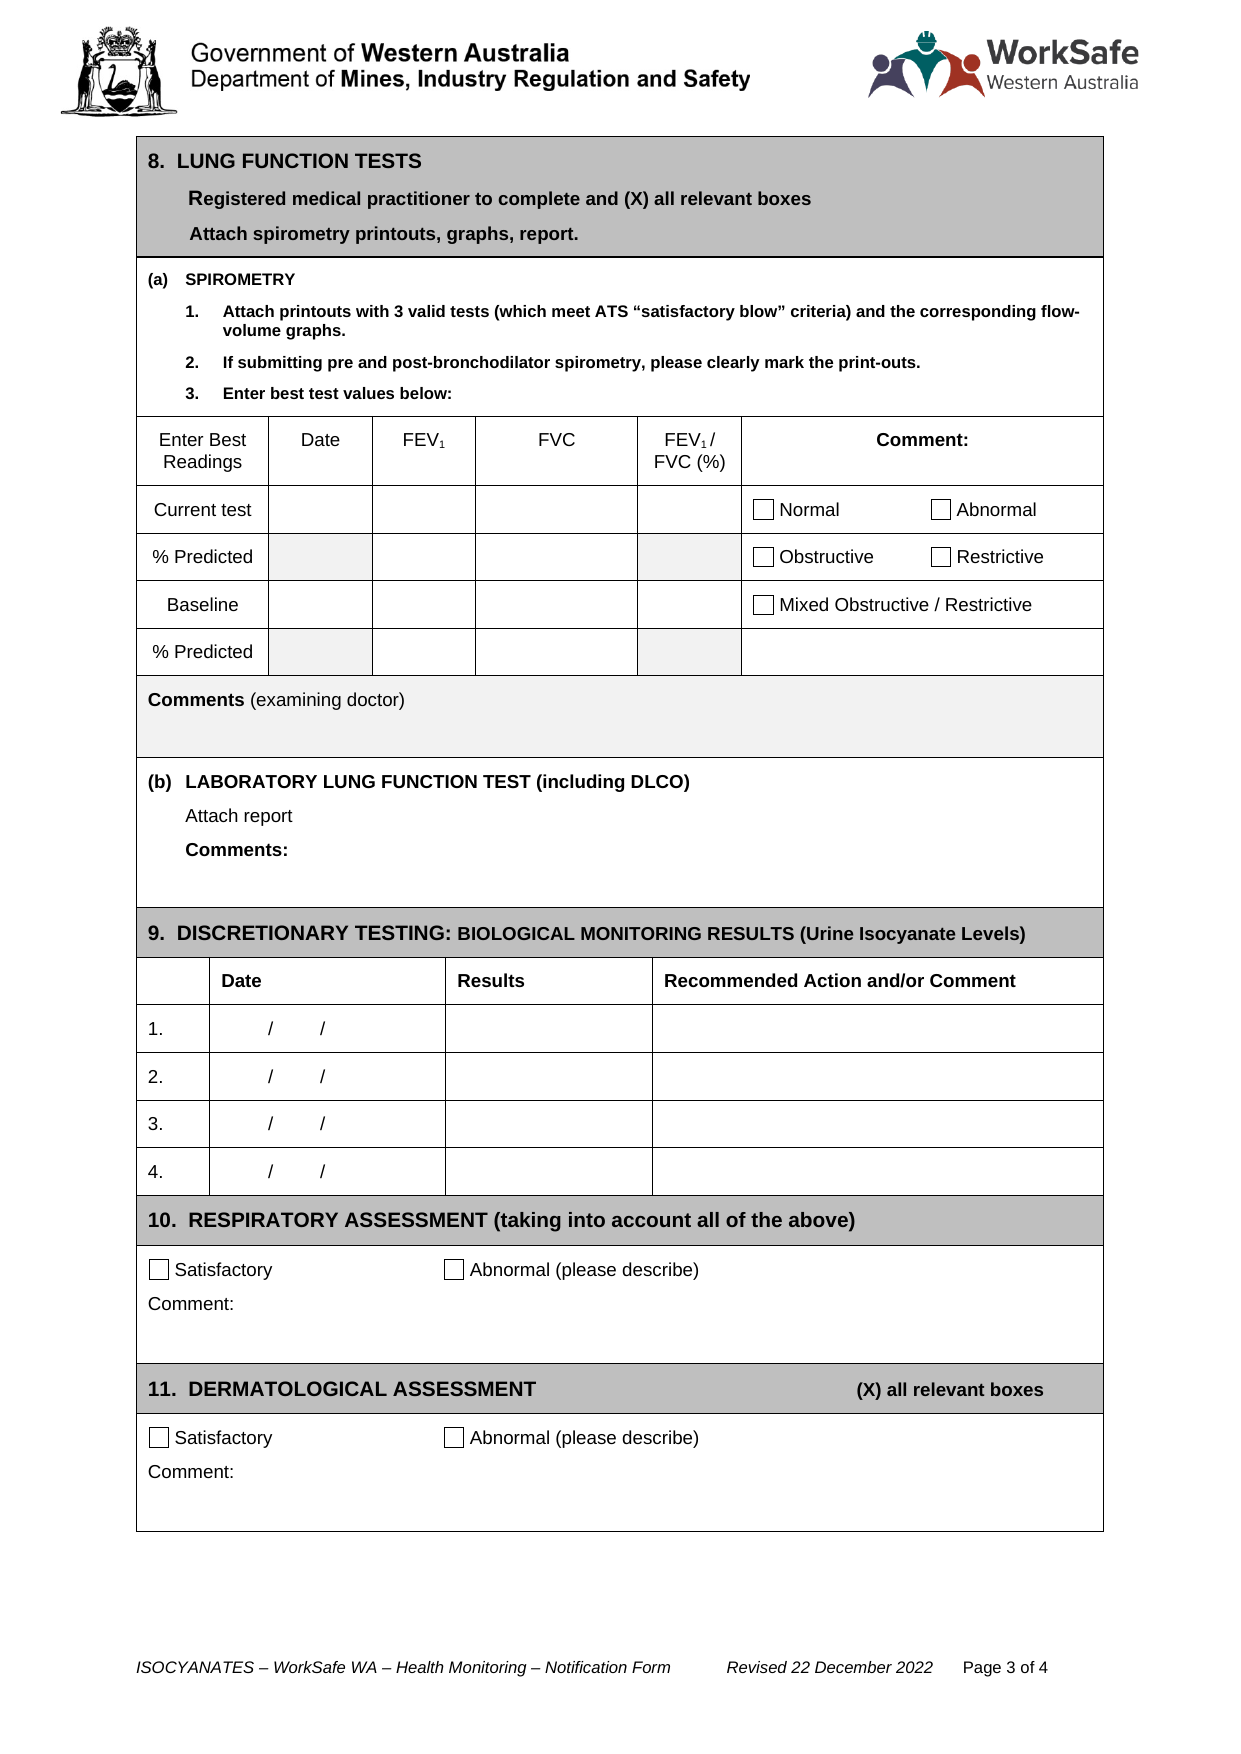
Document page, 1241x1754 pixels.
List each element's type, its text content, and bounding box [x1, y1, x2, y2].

table_cell [638, 534, 741, 580]
table_cell [476, 486, 637, 532]
table_cell [373, 629, 475, 675]
table_cell [638, 629, 741, 675]
table_header 8. LUNG FUNCTION TESTS Registered medical practitioner to complete and (X) all relevant boxes Attach spirometry printouts, graphs, report. [137, 137, 1103, 256]
table_cell [373, 581, 475, 628]
table_cell / / [210, 1005, 445, 1052]
table_cell % Predicted [137, 629, 268, 675]
table_cell Normal Abnormal [742, 486, 1103, 532]
table_cell [446, 1005, 652, 1052]
table_cell FVC [476, 417, 637, 485]
table_cell [742, 629, 1103, 675]
table_cell [269, 629, 372, 675]
table_cell Baseline [137, 581, 268, 628]
table_cell [269, 581, 372, 628]
table_cell [476, 581, 637, 628]
table_cell 11. DERMATOLOGICAL ASSESSMENT (X) all relevant boxes [137, 1364, 1103, 1413]
table_cell [446, 1053, 652, 1099]
table_cell [653, 1005, 1103, 1052]
table_cell Date [210, 958, 445, 1004]
table_cell Results [446, 958, 652, 1004]
table_cell Date [269, 417, 372, 485]
table_cell Satisfactory Abnormal (please describe) Comment: [137, 1414, 1103, 1531]
table_cell [269, 486, 372, 532]
table_cell Recommended Action and/or Comment [653, 958, 1103, 1004]
table_cell Obstructive Restrictive [742, 534, 1103, 580]
table_cell 1. [137, 1005, 209, 1052]
table_cell [446, 1101, 652, 1147]
table_cell Mixed Obstructive / Restrictive [742, 581, 1103, 628]
table_cell / / [210, 1148, 445, 1195]
table_cell Current test [137, 486, 268, 532]
table_cell [446, 1148, 652, 1195]
table_cell % Predicted [137, 534, 268, 580]
table_cell [269, 534, 372, 580]
picture [868, 31, 1139, 98]
picture [60, 26, 750, 120]
table_cell Comment: [742, 417, 1103, 485]
table_cell [638, 581, 741, 628]
table_cell LABORATORY LUNG FUNCTION TEST (including DLCO) Attach report Comments: [137, 758, 1103, 907]
table_cell [373, 486, 475, 532]
table_cell [653, 1053, 1103, 1099]
table_cell SPIROMETRY Attach printouts with 3 valid tests (which meet ATS “satisfactory blow” criteria) and the corresponding flow-volume graphs. If submitting pre and post-bronchodilator spirometry, please clearly mark the print-outs. Enter best test values below: [137, 258, 1103, 416]
table_cell [373, 534, 475, 580]
table_cell 9. DISCRETIONARY TESTING: BIOLOGICAL MONITORING RESULTS (Urine Isocyanate Levels) [137, 908, 1103, 957]
table_cell Enter Best Readings [137, 417, 268, 485]
table_cell [476, 534, 637, 580]
table_cell 3. [137, 1101, 209, 1147]
table_cell Satisfactory Abnormal (please describe) Comment: [137, 1246, 1103, 1363]
table_cell [476, 629, 637, 675]
table_cell 2. [137, 1053, 209, 1099]
table_cell / / [210, 1101, 445, 1147]
table_cell FEV1 [373, 417, 475, 485]
table_cell Comments (examining doctor) [137, 676, 1103, 757]
table_cell 4. [137, 1148, 209, 1195]
table_cell [638, 486, 741, 532]
table_cell [653, 1148, 1103, 1195]
table_cell FEV1 / FVC (%) [638, 417, 741, 485]
table_cell 10. RESPIRATORY ASSESSMENT (taking into account all of the above) [137, 1196, 1103, 1245]
table_cell / / [210, 1053, 445, 1099]
table_cell [653, 1101, 1103, 1147]
table_cell [137, 958, 209, 1004]
